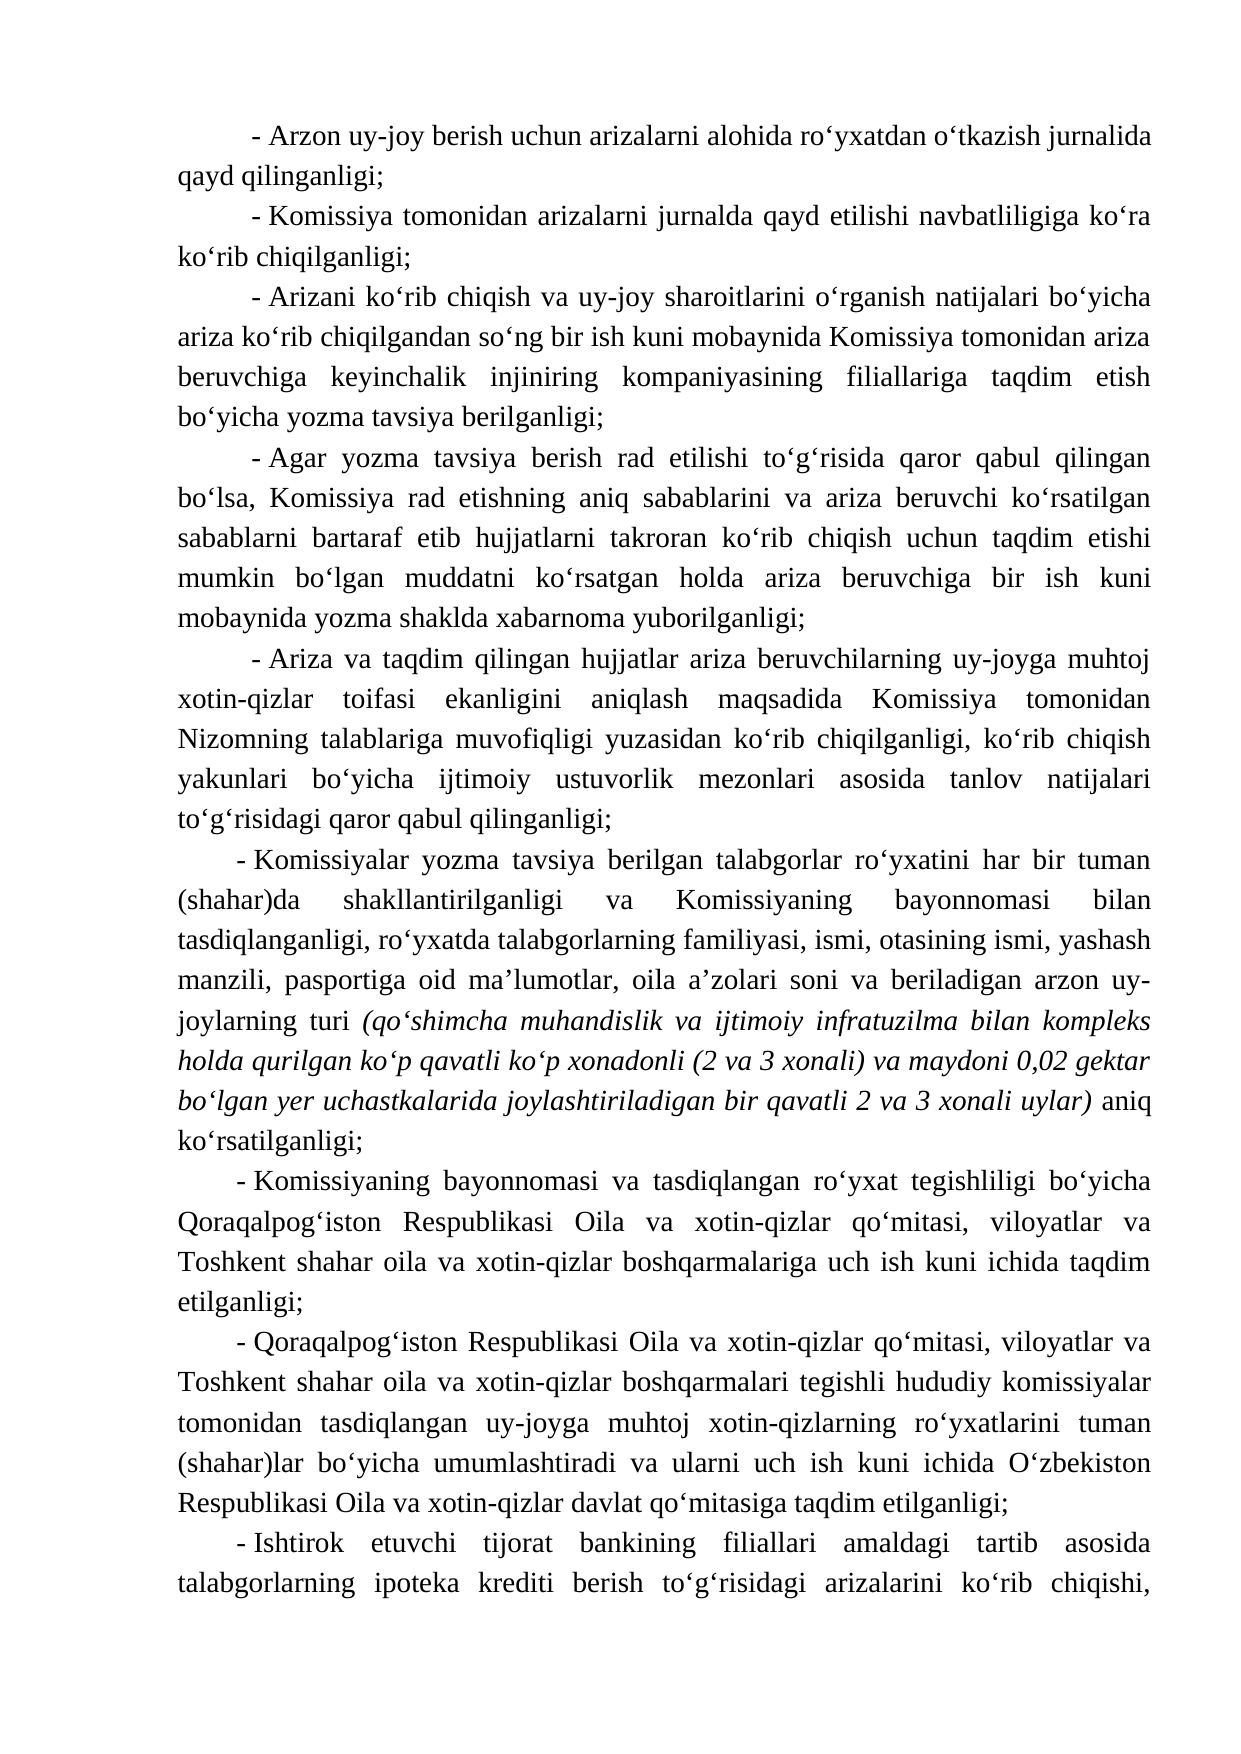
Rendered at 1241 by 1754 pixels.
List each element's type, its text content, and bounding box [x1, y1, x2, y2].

text - Arizani ko‘rib chiqish va uy-joy sharoitlarini o‘rganish natijalari bo‘yicha ariza ko‘rib chiqilgandan so‘ng bir ish kuni mobaynida Komissiya tomonidan ariza beruvchiga keyinchalik injiniring kompaniyasining filiallariga taqdim etish bo‘yicha yozma tavsiya berilganligi; [177, 279, 1152, 433]
text - Komissiya tomonidan arizalarni jurnalda qayd etilishi navbatliligiga ko‘ra ko‘rib chiqilganligi; [177, 198, 1152, 272]
text - Komissiyalar yozma tavsiya berilgan talabgorlar ro‘yxatini har bir tuman (shahar)da shakllantirilganligi va Komissiyaning bayonnomasi bilan tasdiqlanganligi, ro‘yxatda talabgorlarning familiyasi, ismi, otasining ismi, yashash manzili, pasportiga oid ma’lumotlar, oila a’zolari soni va beriladigan arzon uy-joylarning turi (qo‘shimcha muhandislik va ijtimoiy infratuzilma bilan kompleks holda qurilgan ko‘p qavatli ko‘p xonadonli (2 va 3 xonali) va maydoni 0,02 gektar bo‘lgan yer uchastkalarida joylashtiriladigan bir qavatli 2 va 3 xonali uylar) aniq ko‘rsatilganligi; [177, 842, 1152, 1157]
text - Arzon uy-joy berish uchun arizalarni alohida ro‘yxatdan o‘tkazish jurnalida qayd qilinganligi; [177, 118, 1152, 192]
text - Agar yozma tavsiya berish rad etilishi to‘g‘risida qaror qabul qilingan bo‘lsa, Komissiya rad etishning aniq sabablarini va ariza beruvchi ko‘rsatilgan sabablarni bartaraf etib hujjatlarni takroran ko‘rib chiqish uchun taqdim etishi mumkin bo‘lgan muddatni ko‘rsatgan holda ariza beruvchiga bir ish kuni mobaynida yozma shaklda xabarnoma yuborilganligi; [177, 440, 1152, 634]
text - Qoraqalpog‘iston Respublikasi Oila va xotin-qizlar qo‘mitasi, viloyatlar va Toshkent shahar oila va xotin-qizlar boshqarmalari tegishli hududiy komissiyalar tomonidan tasdiqlangan uy-joyga muhtoj xotin-qizlarning ro‘yxatlarini tuman (shahar)lar bo‘yicha umumlashtiradi va ularni uch ish kuni ichida O‘zbekiston Respublikasi Oila va xotin-qizlar davlat qo‘mitasiga taqdim etilganligi; [177, 1324, 1152, 1519]
text - Komissiyaning bayonnomasi va tasdiqlangan ro‘yxat tegishliligi bo‘yicha Qoraqalpog‘iston Respublikasi Oila va xotin-qizlar qo‘mitasi, viloyatlar va Toshkent shahar oila va xotin-qizlar boshqarmalariga uch ish kuni ichida taqdim etilganligi; [177, 1163, 1152, 1318]
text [177, 1525, 1152, 1599]
text - Ariza va taqdim qilingan hujjatlar ariza beruvchilarning uy-joyga muhtoj xotin-qizlar toifasi ekanligini aniqlash maqsadida Komissiya tomonidan Nizomning talablariga muvofiqligi yuzasidan ko‘rib chiqilganligi, ko‘rib chiqish yakunlari bo‘yicha ijtimoiy ustuvorlik mezonlari asosida tanlov natijalari to‘g‘risidagi qaror qabul qilinganligi; [177, 641, 1152, 835]
